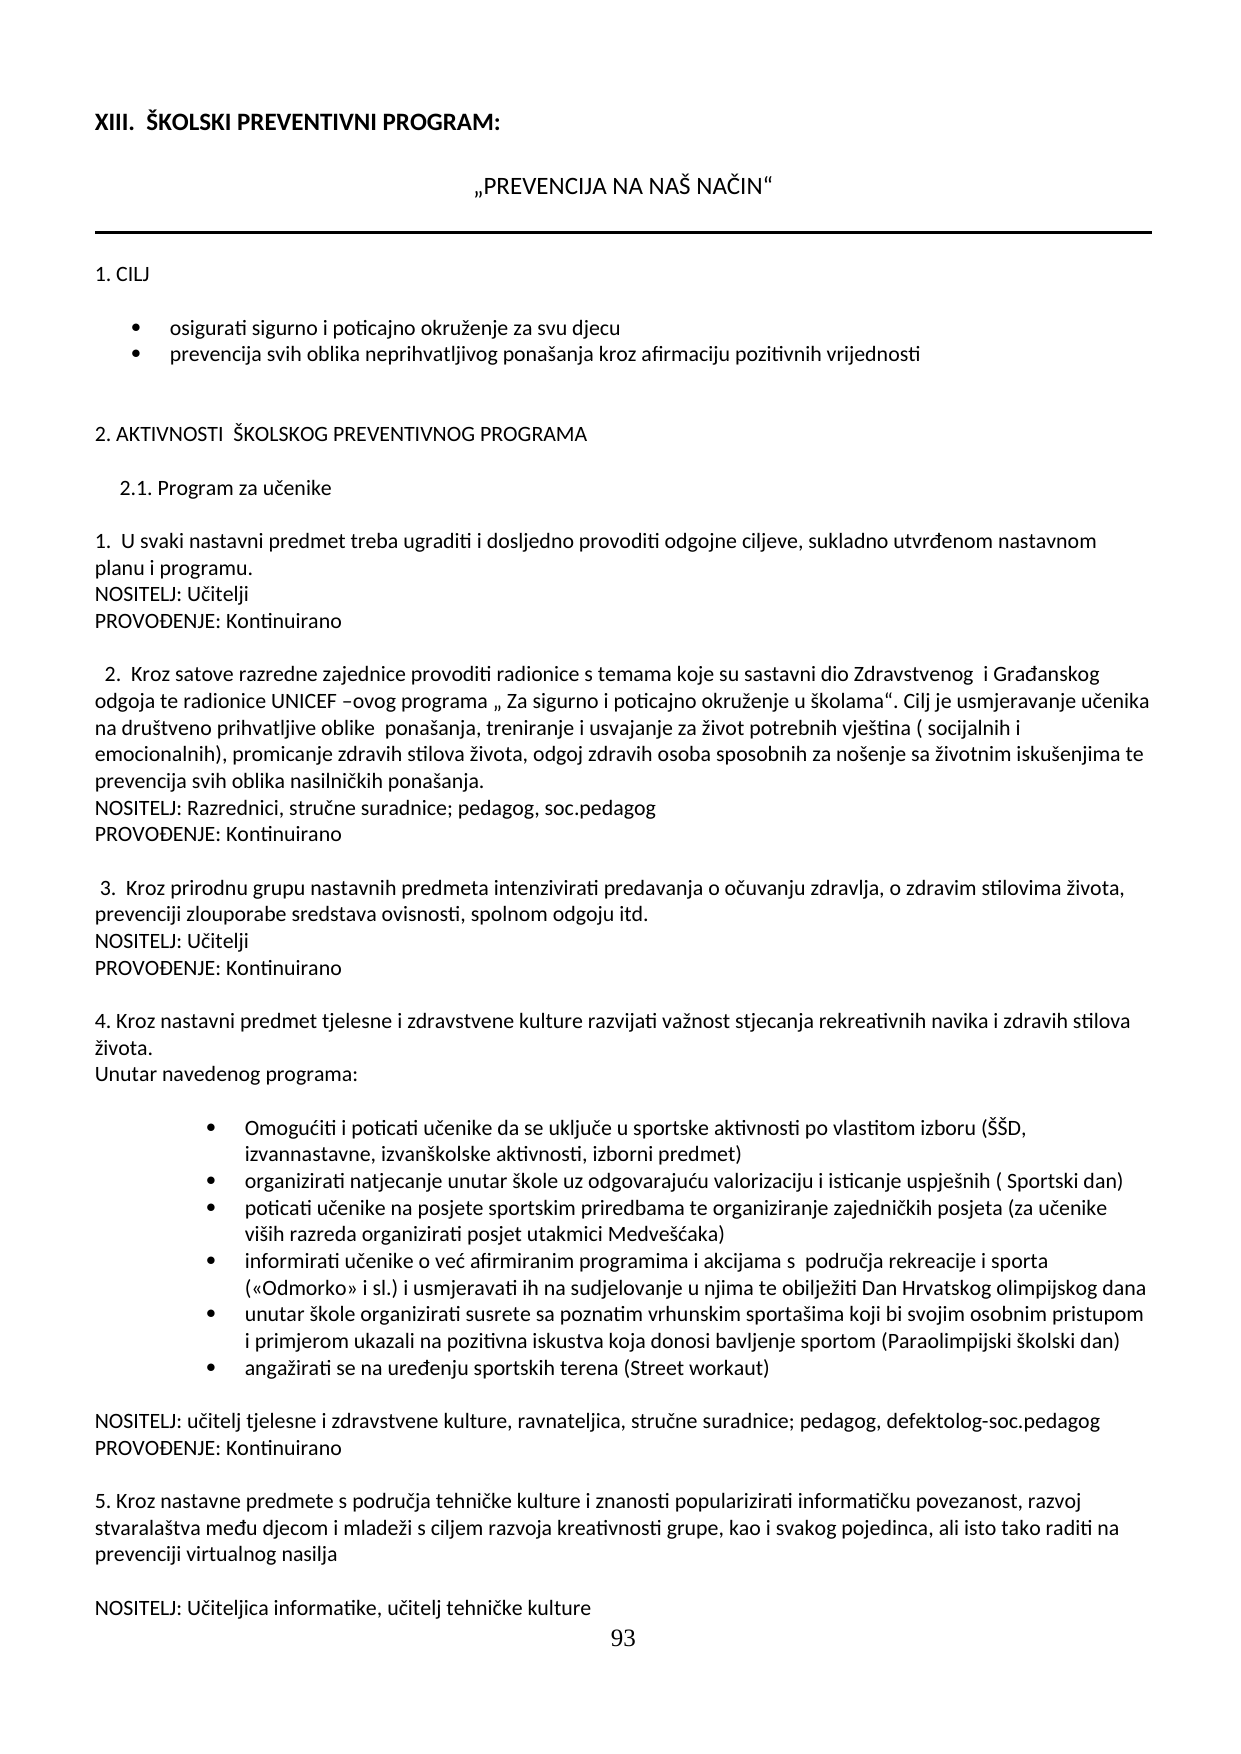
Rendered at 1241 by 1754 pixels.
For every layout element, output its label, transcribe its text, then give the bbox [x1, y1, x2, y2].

text PROVOĐENJE: Kontinuirano [94, 954, 1152, 980]
list Omogućiti i poticati učenike da se uključe u sportske aktivnosti po vlastitom izboru (ŠŠD, izvannastavne, izvanškolske aktivnosti, izborni predmet) [207, 1114, 1152, 1167]
text 5. Kroz nastavne predmete s područja tehničke kulture i znanosti popularizirati informatičku povezanost, razvoj stvaralaštva među djecom i mladeži s ciljem razvoja kreativnosti grupe, kao i svakog pojedinca, ali isto tako raditi na prevenciji virtualnog nasilja [94, 1487, 1152, 1567]
list poticati učenike na posjete sportskim priredbama te organiziranje zajedničkih posjeta (za učenike viših razreda organizirati posjet utakmici Medvešćaka) [207, 1194, 1152, 1247]
list angažirati se na uređenju sportskih terena (Street workaut) [207, 1354, 1152, 1380]
list organizirati natjecanje unutar škole uz odgovarajuću valorizaciju i isticanje uspješnih ( Sportski dan) [207, 1167, 1152, 1194]
text 1. CILJ [94, 260, 1152, 287]
text NOSITELJ: Razrednici, stručne suradnice; pedagog, soc.pedagog [94, 794, 1152, 820]
text PROVOĐENJE: Kontinuirano [94, 820, 1152, 847]
list osigurati sigurno i poticajno okruženje za svu djecu [132, 314, 1152, 340]
list prevencija svih oblika neprihvatljivog ponašanja kroz afirmaciju pozitivnih vrijednosti [132, 340, 1152, 367]
text 1. U svaki nastavni predmet treba ugraditi i dosljedno provoditi odgojne ciljeve, sukladno utvrđenom nastavnom planu i programu. [94, 527, 1152, 580]
text 3. Kroz prirodnu grupu nastavnih predmeta intenzivirati predavanja o očuvanju zdravlja, o zdravim stilovima života, prevenciji zlouporabe sredstava ovisnosti, spolnom odgoju itd. [94, 874, 1152, 927]
text XIII. ŠKOLSKI PREVENTIVNI PROGRAM: [94, 106, 1152, 137]
text 4. Kroz nastavni predmet tjelesne i zdravstvene kulture razvijati važnost stjecanja rekreativnih navika i zdravih stilova života. [94, 1007, 1152, 1060]
list unutar škole organizirati susrete sa poznatim vrhunskim sportašima koji bi svojim osobnim pristupom i primjerom ukazali na pozitivna iskustva koja donosi bavljenje sportom (Paraolimpijski školski dan) [207, 1300, 1152, 1354]
text PROVOĐENJE: Kontinuirano [94, 607, 1152, 634]
text „PREVENCIJA NA NAŠ NAČIN“ [94, 170, 1152, 200]
text Unutar navedenog programa: [94, 1060, 1152, 1087]
text 2. AKTIVNOSTI ŠKOLSKOG PREVENTIVNOG PROGRAMA [94, 420, 1152, 447]
text 2. Kroz satove razredne zajednice provoditi radionice s temama koje su sastavni dio Zdravstvenog i Građanskog odgoja te radionice UNICEF –ovog programa „ Za sigurno i poticajno okruženje u školama“. Cilj je usmjeravanje učenika na društveno prihvatljive oblike ponašanja, treniranje i usvajanje za život potrebnih vještina ( socijalnih i emocionalnih), promicanje zdravih stilova života, odgoj zdravih osoba sposobnih za nošenje sa životnim iskušenjima te prevencija svih oblika nasilničkih ponašanja. [94, 660, 1152, 794]
text NOSITELJ: Učiteljica informatike, učitelj tehničke kulture [94, 1594, 1152, 1620]
text NOSITELJ: učitelj tjelesne i zdravstvene kulture, ravnateljica, stručne suradnice; pedagog, defektolog-soc.pedagog [94, 1407, 1152, 1434]
list informirati učenike o već afirmiranim programima i akcijama s područja rekreacije i sporta («Odmorko» i sl.) i usmjeravati ih na sudjelovanje u njima te obilježiti Dan Hrvatskog olimpijskog dana [207, 1247, 1152, 1300]
text NOSITELJ: Učitelji [94, 927, 1152, 954]
text PROVOĐENJE: Kontinuirano [94, 1434, 1152, 1460]
text NOSITELJ: Učitelji [94, 580, 1152, 607]
text 2.1. Program za učenike [94, 474, 1152, 500]
